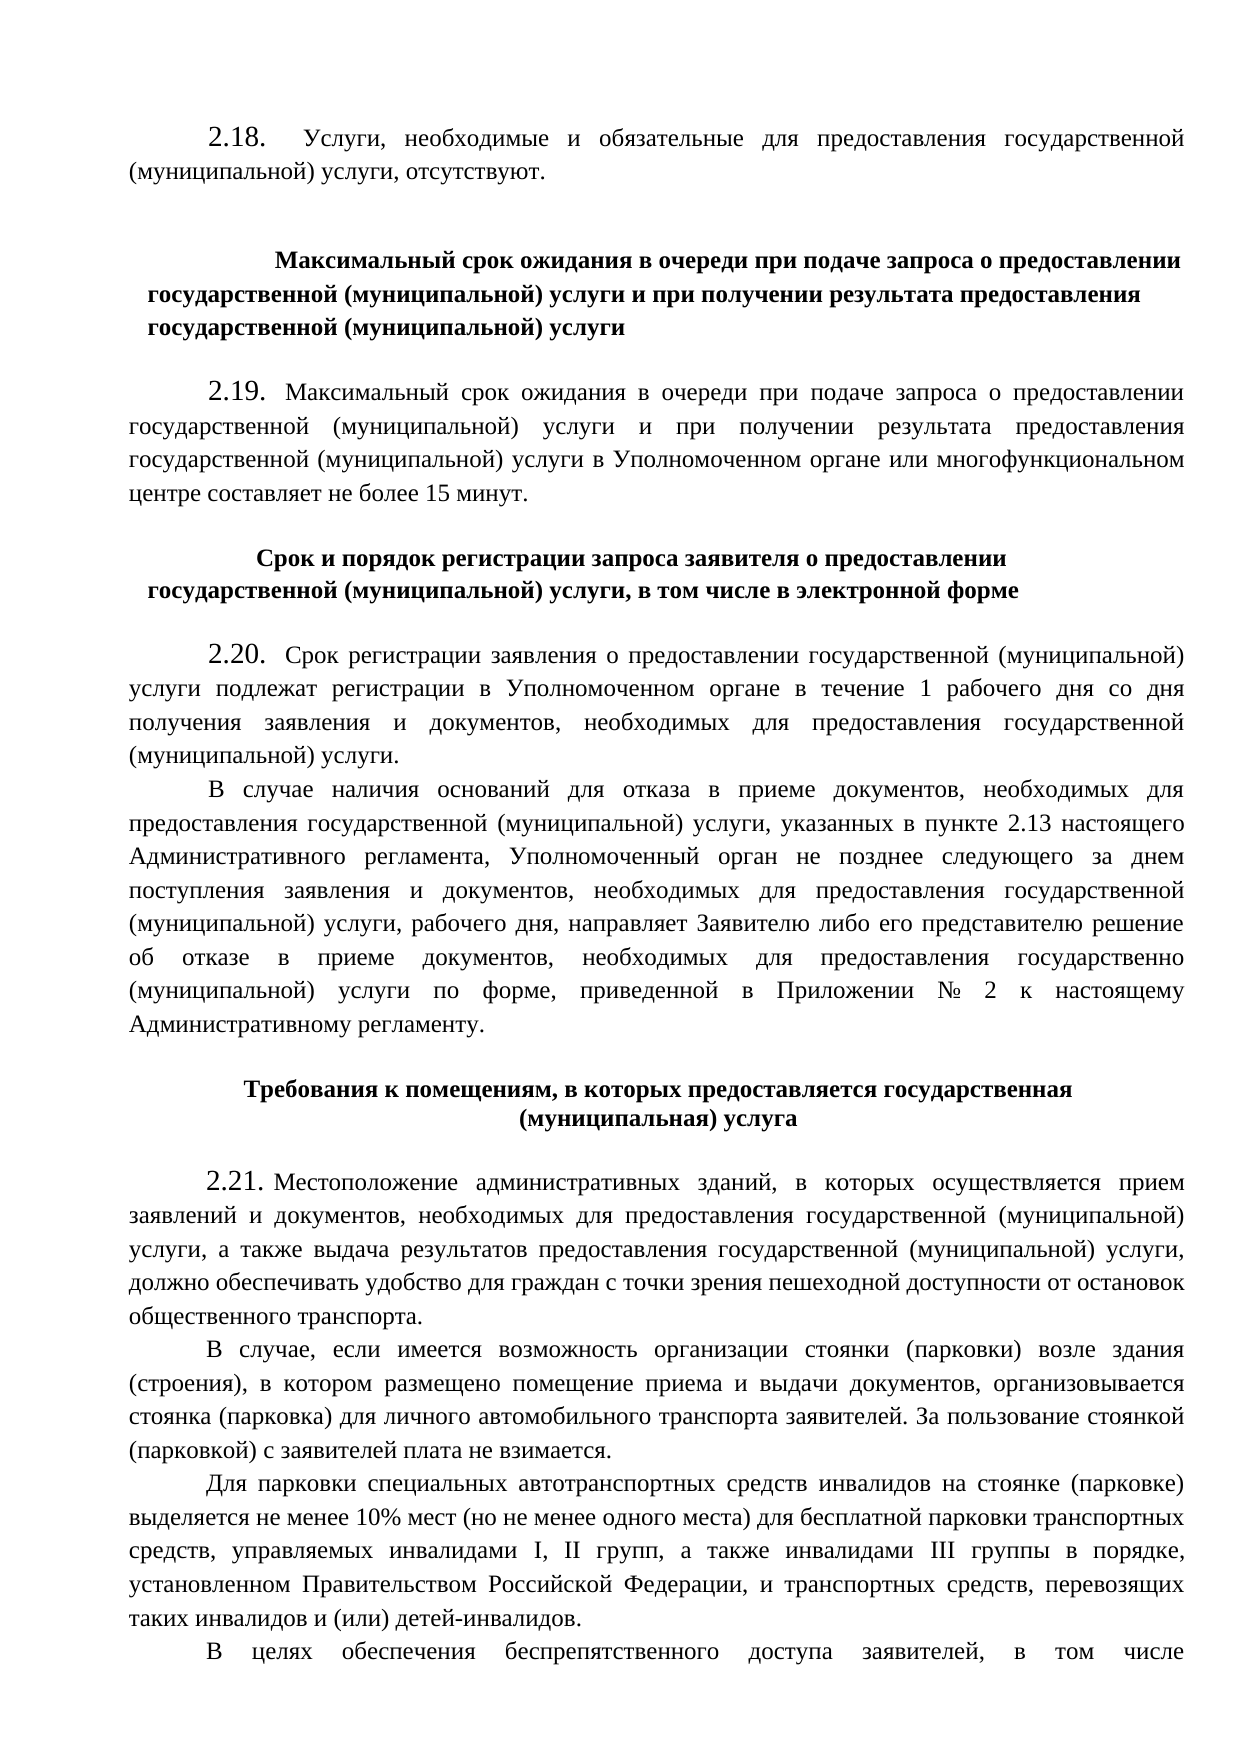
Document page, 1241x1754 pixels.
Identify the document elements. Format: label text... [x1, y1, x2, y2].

list Услуги, необходимые и обязательные для предоставления государственной (муниципальной) услуги, отсутствуют. [129, 120, 1185, 186]
text (муниципальная) услуга [131, 1103, 1185, 1132]
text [129, 1633, 1185, 1666]
list Срок регистрации заявления о предоставлении государственной (муниципальной) услуги подлежат регистрации в Уполномоченном органе в течение 1 рабочего дня со дня получения заявления и документов, необходимых для предоставления государственной (муниципальной) услуги. [129, 636, 1185, 771]
text В случае, если имеется возможность организации стоянки (парковки) возле здания (строения), в котором размещено помещение приема и выдачи документов, организовывается стоянка (парковка) для личного автомобильного транспорта заявителей. За пользование стоянкой (парковкой) с заявителей плата не взимается. [129, 1331, 1185, 1465]
list Максимальный срок ожидания в очереди при подаче запроса о предоставлении государственной (муниципальной) услуги и при получении результата предоставления государственной (муниципальной) услуги в Уполномоченном органе или многофункциональном центре составляет не более 15 минут. [129, 374, 1185, 508]
text Требования к помещениям, в которых предоставляется государственная [131, 1074, 1185, 1103]
list Местоположение административных зданий, в которых осуществляется прием заявлений и документов, необходимых для предоставления государственной (муниципальной) услуги, а также выдача результатов предоставления государственной (муниципальной) услуги, должно обеспечивать удобство для граждан с точки зрения пешеходной доступности от остановок общественного транспорта. [129, 1163, 1185, 1331]
text В случае наличия оснований для отказа в приеме документов, необходимых для предоставления государственной (муниципальной) услуги, указанных в пункте 2.13 настоящего Административного регламента, Уполномоченный орган не позднее следующего за днем поступления заявления и документов, необходимых для предоставления государственной (муниципальной) услуги, рабочего дня, направляет Заявителю либо его представителю решение об отказе в приеме документов, необходимых для предоставления государственно (муниципальной) услуги по форме, приведенной в Приложении № 2 к настоящему Административному регламенту. [129, 771, 1185, 1039]
text Для парковки специальных автотранспортных средств инвалидов на стоянке (парковке) выделяется не менее 10% мест (но не менее одного места) для бесплатной парковки транспортных средств, управляемых инвалидами I, II групп, а также инвалидами III группы в порядке, установленном Правительством Российской Федерации, и транспортных средств, перевозящих таких инвалидов и (или) детей-инвалидов. [129, 1465, 1185, 1633]
text Максимальный срок ожидания в очереди при подаче запроса о предоставлении государственной (муниципальной) услуги и при получении результата предоставления государственной (муниципальной) услуги [147, 242, 1185, 342]
text Срок и порядок регистрации запроса заявителя о предоставлении государственной (муниципальной) услуги, в том числе в электронной форме [147, 539, 1185, 606]
